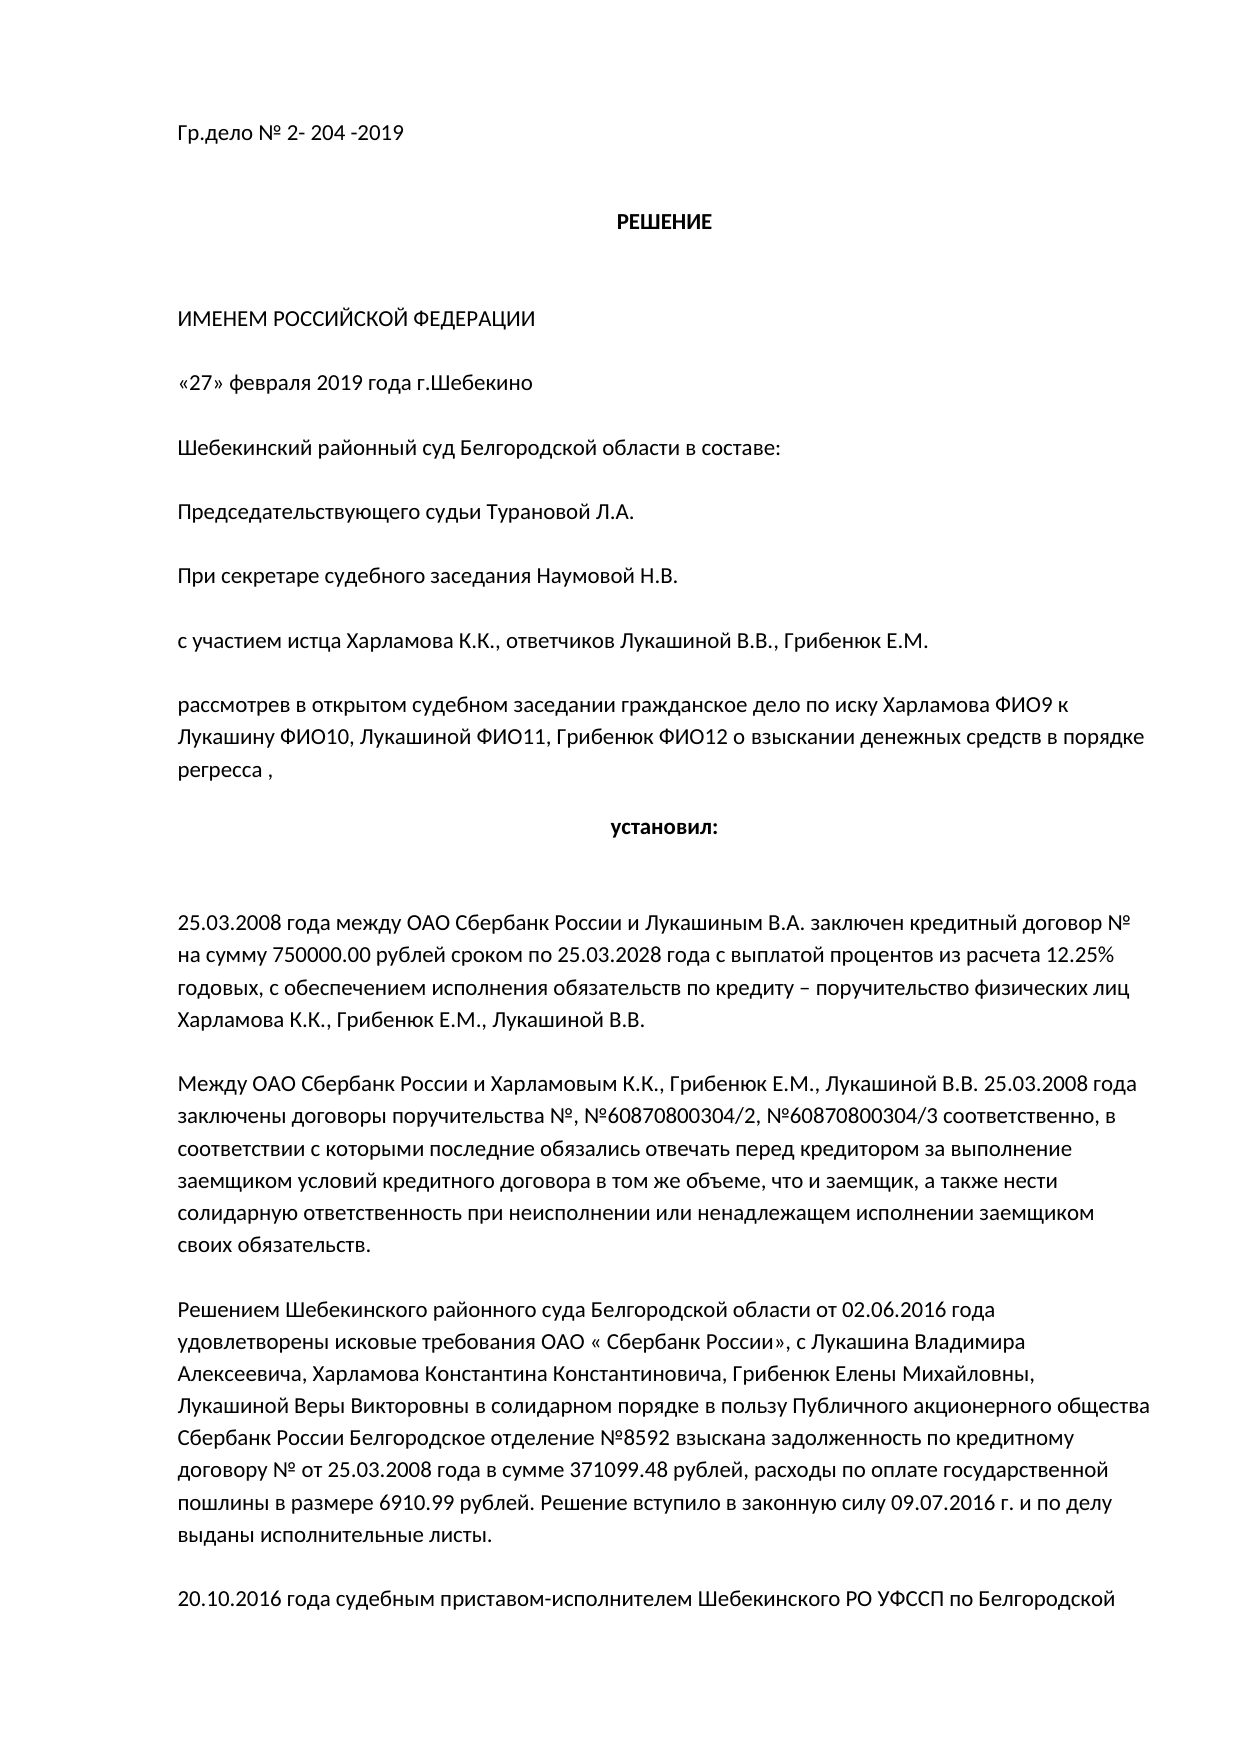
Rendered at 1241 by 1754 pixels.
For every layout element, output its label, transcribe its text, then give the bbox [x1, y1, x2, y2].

text ИМЕНЕМ РОССИЙСКОЙ ФЕДЕРАЦИИ «27» февраля 2019 года г.Шебекино Шебекинский районный суд Белгородской области в составе: Председательствующего судьи Турановой Л.А. При секретаре судебного заседания Наумовой Н.В. с участием истца Харламова К.К., ответчиков Лукашиной В.В., Грибенюк Е.М. рассмотрев в открытом судебном заседании гражданское дело по иску Харламова ФИО9 к Лукашину ФИО10, Лукашиной ФИО11, Грибенюк ФИО12 о взыскании денежных средств в порядке регресса , [177, 240, 1152, 783]
text РЕШЕНИЕ [177, 207, 1152, 236]
text установил: [177, 812, 1152, 840]
text Гр.дело № 2- 204 -2019 [177, 118, 1152, 178]
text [177, 844, 1152, 1612]
